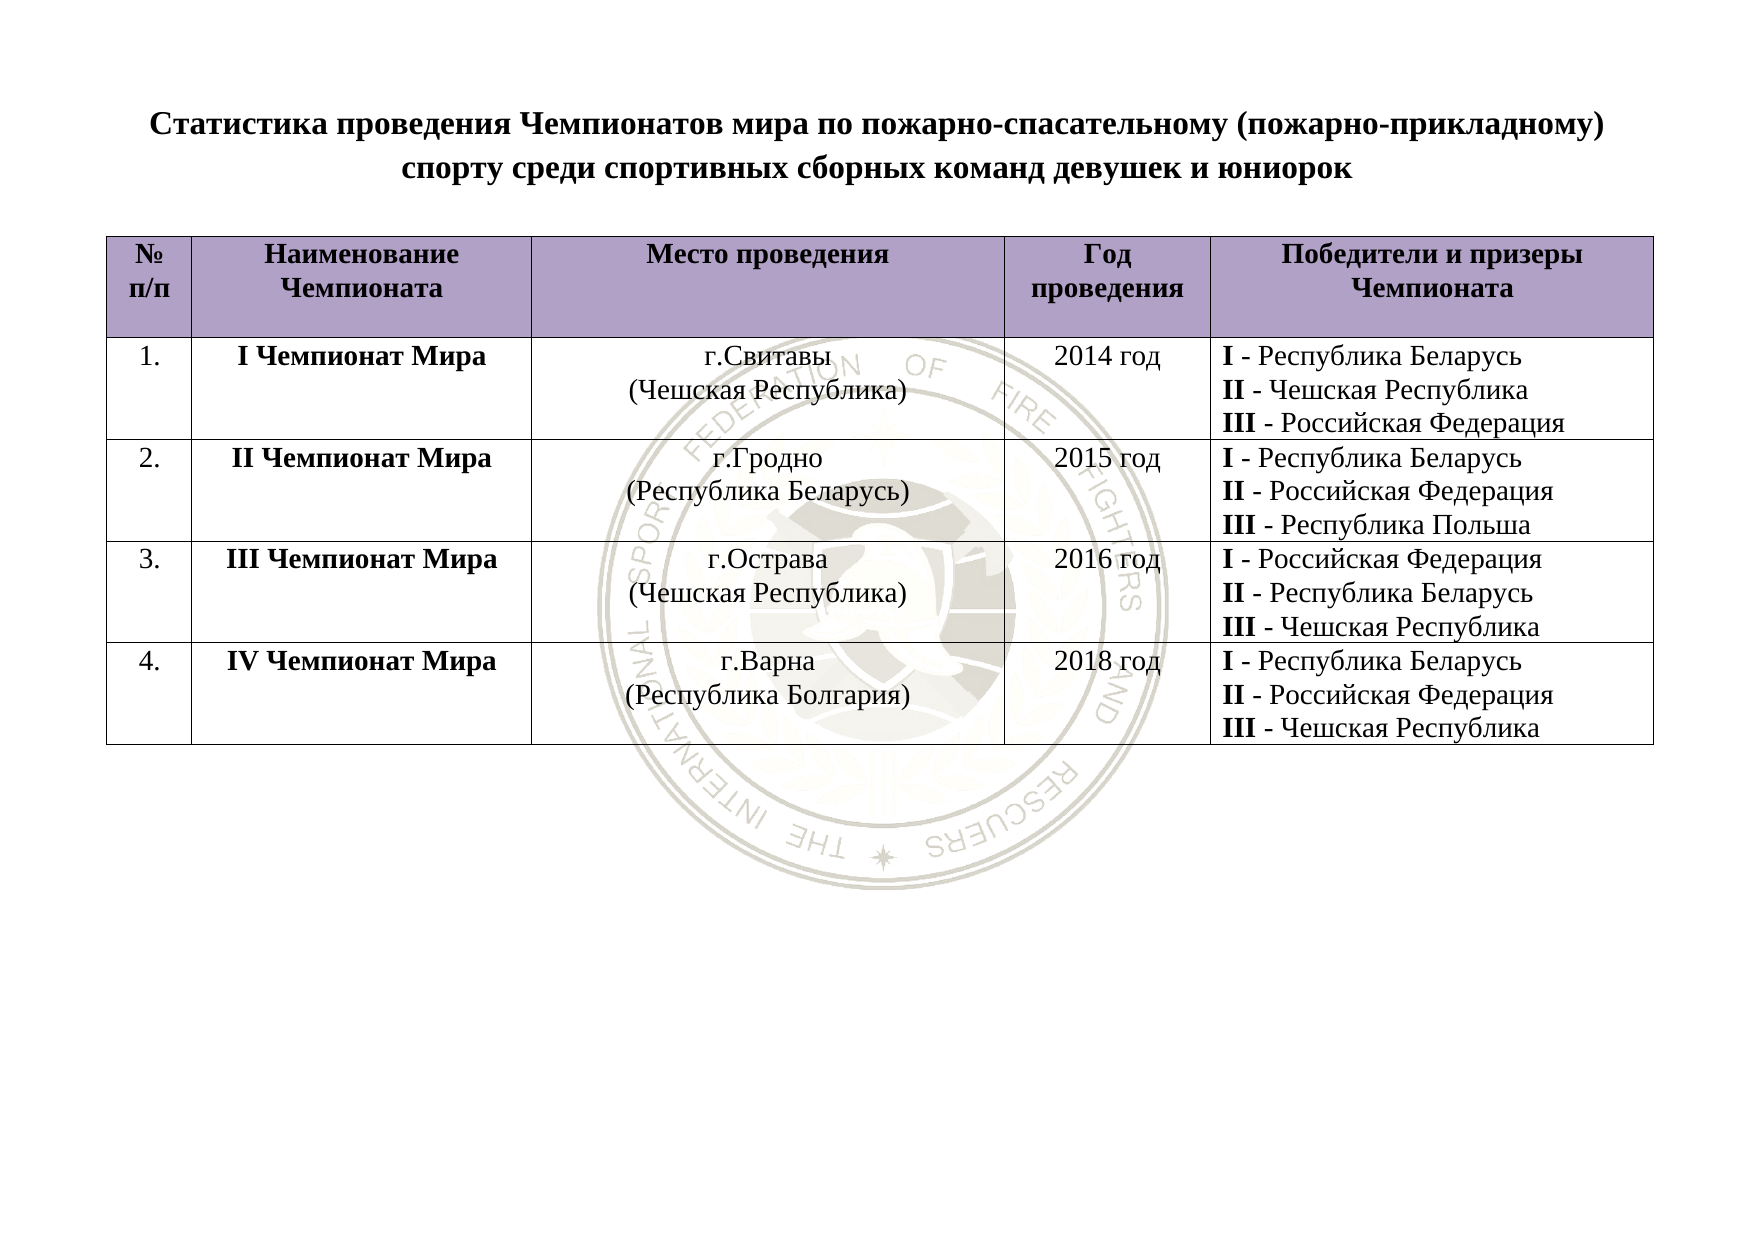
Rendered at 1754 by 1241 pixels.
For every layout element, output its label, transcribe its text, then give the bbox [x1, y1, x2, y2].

table_header Победители и призеры Чемпионата [1211, 237, 1653, 337]
table_header № п/п [107, 237, 191, 337]
text Статистика проведения Чемпионатов мира по пожарно-спасательному (пожарно-прикладному) спорту среди спортивных сборных команд девушек и юниорок [118, 103, 1636, 186]
table_cell 2018 год [1005, 643, 1210, 744]
table_cell I - Республика Беларусь II - Российская Федерация III - Республика Польша [1211, 440, 1653, 541]
table_cell 3. [107, 542, 191, 642]
table_cell г.Свитавы (Чешская Республика) [532, 338, 1004, 439]
table_cell 2. [107, 440, 191, 541]
table_cell III Чемпионат Мира [192, 542, 531, 642]
table_cell 2015 год [1005, 440, 1210, 541]
table_cell I - Республика Беларусь II - Чешская Республика III - Российская Федерация [1211, 338, 1653, 439]
table_header Наименование Чемпионата [192, 237, 531, 337]
table_cell 2014 год [1005, 338, 1210, 439]
table_cell I - Республика Беларусь II - Российская Федерация III - Чешская Республика [1211, 643, 1653, 744]
table_cell I - Российская Федерация II - Республика Беларусь III - Чешская Республика [1211, 542, 1653, 642]
table_cell г.Варна (Республика Болгария) [532, 643, 1004, 744]
table_header Место проведения [532, 237, 1004, 337]
table_cell II Чемпионат Мира [192, 440, 531, 541]
table_cell г.Гродно (Республика Беларусь) [532, 440, 1004, 541]
table_cell IV Чемпионат Мира [192, 643, 531, 744]
table_header Год проведения [1005, 237, 1210, 337]
table_cell 4. [107, 643, 191, 744]
table_cell I Чемпионат Мира [192, 338, 531, 439]
table_cell 1. [107, 338, 191, 439]
table_cell 2016 год [1005, 542, 1210, 642]
table_cell г.Острава (Чешская Республика) [532, 542, 1004, 642]
